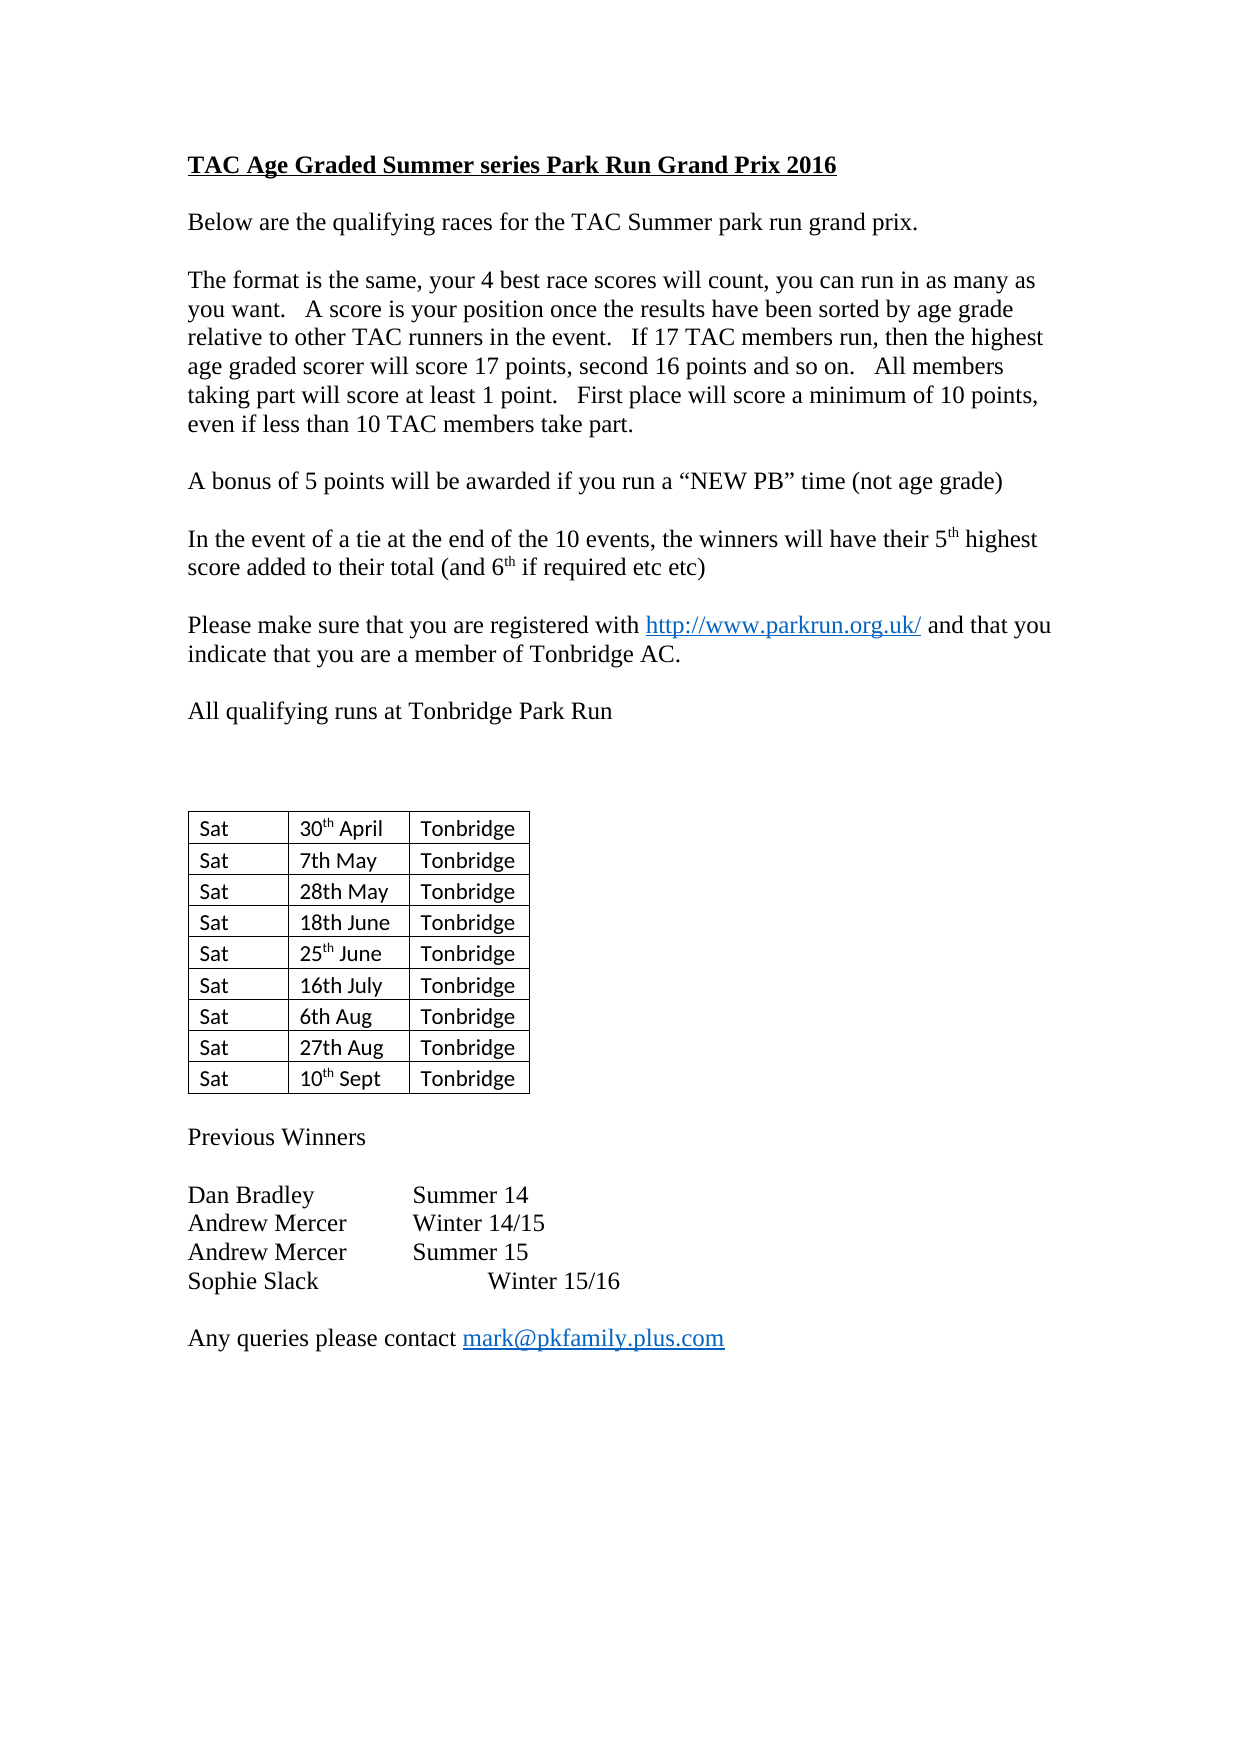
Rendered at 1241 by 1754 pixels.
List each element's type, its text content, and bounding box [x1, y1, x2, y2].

table_cell Tonbridge [410, 875, 529, 905]
table_cell Tonbridge [410, 844, 529, 874]
table_cell Sat [189, 844, 288, 874]
text TAC Age Graded Summer series Park Run Grand Prix 2016 [187, 150, 1053, 179]
table_cell Tonbridge [410, 1000, 529, 1030]
text Sophie Slack Winter 15/16 [187, 1266, 1053, 1295]
table_cell Sat [189, 906, 288, 936]
text Andrew Mercer Summer 15 [187, 1237, 1053, 1266]
text Below are the qualifying races for the TAC Summer park run grand prix. [187, 207, 1053, 236]
text Dan Bradley Summer 14 [187, 1180, 1053, 1208]
table_cell Sat [189, 937, 288, 967]
table_cell Tonbridge [410, 937, 529, 967]
text Previous Winners [187, 1122, 1053, 1151]
table_cell Tonbridge [410, 906, 529, 936]
table_cell 18th June [289, 906, 409, 936]
table_cell Sat [189, 1000, 288, 1030]
table_header 30th April [289, 812, 409, 842]
text All qualifying runs at Tonbridge Park Run [187, 696, 1053, 725]
table_cell Sat [189, 1062, 288, 1092]
text Please make sure that you are registered with http://www.parkrun.org.uk/ and that you indicate that you are a member of Tonbridge AC. [187, 610, 1053, 667]
text A bonus of 5 points will be awarded if you run a “NEW PB” time (not age grade) [187, 466, 1053, 495]
table_cell 16th July [289, 969, 409, 999]
table_cell Sat [189, 875, 288, 905]
table_cell 25th June [289, 937, 409, 967]
table_header Sat [189, 812, 288, 842]
table_header Tonbridge [410, 812, 529, 842]
text Any queries please contact mark@pkfamily.plus.com [187, 1323, 1053, 1352]
table_cell 7th May [289, 844, 409, 874]
table_cell 6th Aug [289, 1000, 409, 1030]
table_cell Tonbridge [410, 1062, 529, 1092]
text The format is the same, your 4 best race scores will count, you can run in as many as you want. A score is your position once the results have been sorted by age grade relative to other TAC runners in the event. If 17 TAC members run, then the highest age graded scorer will score 17 points, second 16 points and so on. All members taking part will score at least 1 point. First place will score a minimum of 10 points, even if less than 10 TAC members take part. [187, 265, 1053, 437]
table_cell Sat [189, 969, 288, 999]
table_cell 27th Aug [289, 1031, 409, 1061]
text In the event of a tie at the end of the 10 events, the winners will have their 5th highest score added to their total (and 6th if required etc etc) [187, 524, 1053, 581]
table_cell 28th May [289, 875, 409, 905]
table_cell Tonbridge [410, 969, 529, 999]
table_cell Sat [189, 1031, 288, 1061]
table_cell 10th Sept [289, 1062, 409, 1092]
text Andrew Mercer Winter 14/15 [187, 1208, 1053, 1237]
table_cell Tonbridge [410, 1031, 529, 1061]
